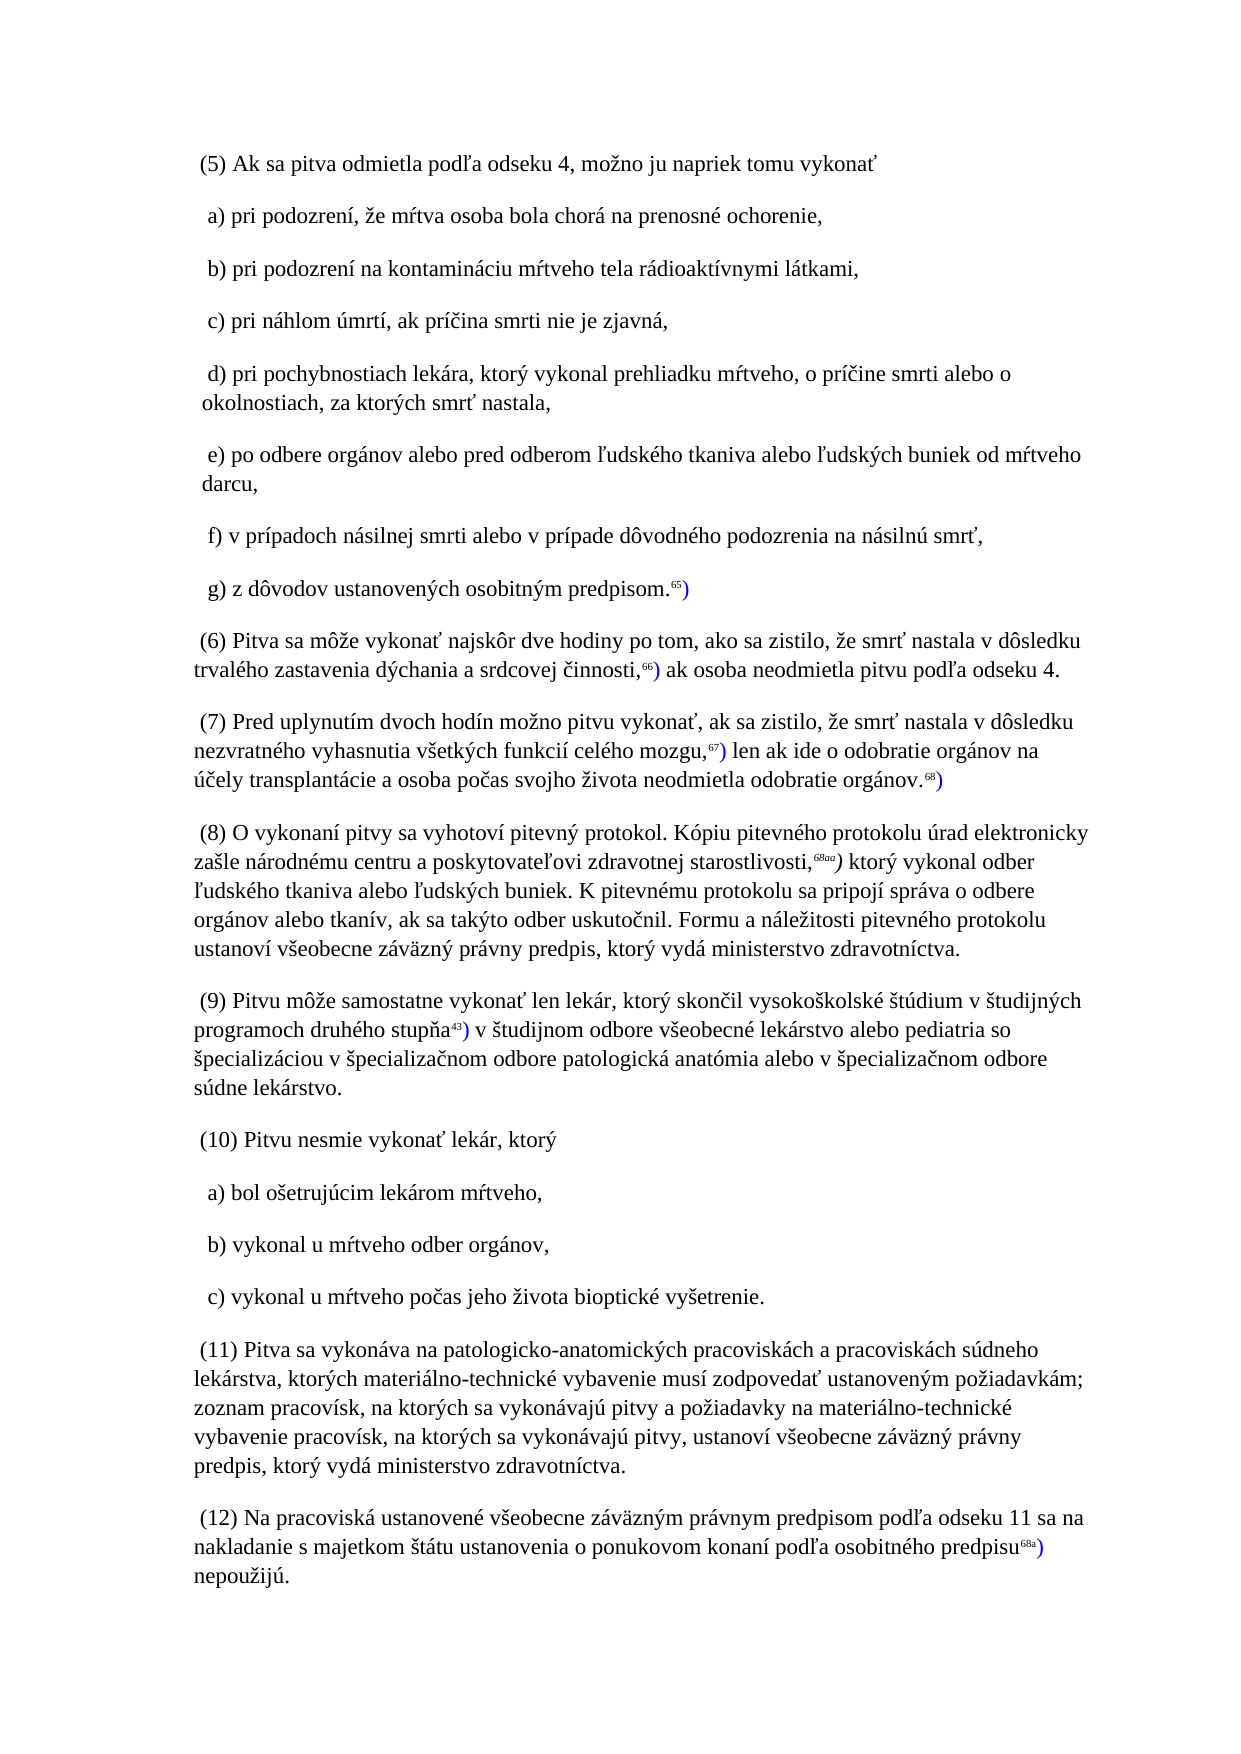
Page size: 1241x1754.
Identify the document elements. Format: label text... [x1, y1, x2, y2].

text g) z dôvodov ustanovených osobitným predpisom.65) [202, 575, 1090, 601]
text (10) Pitvu nesmie vykonať lekár, ktorý [194, 1126, 1090, 1153]
text d) pri pochybnostiach lekára, ktorý vykonal prehliadku mŕtveho, o príčine smrti alebo o okolnostiach, za ktorých smrť nastala, [202, 359, 1090, 415]
text (12) Na pracoviská ustanovené všeobecne záväzným právnym predpisom podľa odseku 11 sa na nakladanie s majetkom štátu ustanovenia o ponukovom konaní podľa osobitného predpisu68a) nepoužijú. [194, 1504, 1090, 1588]
text c) vykonal u mŕtveho počas jeho života bioptické vyšetrenie. [202, 1283, 1090, 1310]
text e) po odbere orgánov alebo pred odberom ľudského tkaniva alebo ľudských buniek od mŕtveho darcu, [202, 441, 1090, 496]
text b) vykonal u mŕtveho odber orgánov, [202, 1231, 1090, 1257]
text b) pri podozrení na kontamináciu mŕtveho tela rádioaktívnymi látkami, [202, 255, 1090, 281]
text (5) Ak sa pitva odmietla podľa odseku 4, možno ju napriek tomu vykonať [194, 150, 1090, 176]
text (9) Pitvu môže samostatne vykonať len lekár, ktorý skončil vysokoškolské štúdium v študijných programoch druhého stupňa43) v študijnom odbore všeobecné lekárstvo alebo pediatria so špecializáciou v špecializačnom odbore patologická anatómia alebo v špecializačnom odbore súdne lekárstvo. [194, 987, 1090, 1100]
text (11) Pitva sa vykonáva na patologicko-anatomických pracoviskách a pracoviskách súdneho lekárstva, ktorých materiálno-technické vybavenie musí zodpovedať ustanoveným požiadavkám; zoznam pracovísk, na ktorých sa vykonávajú pitvy a požiadavky na materiálno-technické vybavenie pracovísk, na ktorých sa vykonávajú pitvy, ustanoví všeobecne záväzný právny predpis, ktorý vydá ministerstvo zdravotníctva. [194, 1336, 1090, 1478]
text a) bol ošetrujúcim lekárom mŕtveho, [202, 1179, 1090, 1205]
text a) pri podozrení, že mŕtva osoba bola chorá na prenosné ochorenie, [202, 202, 1090, 229]
text f) v prípadoch násilnej smrti alebo v prípade dôvodného podozrenia na násilnú smrť, [202, 522, 1090, 549]
text (6) Pitva sa môže vykonať najskôr dve hodiny po tom, ako sa zistilo, že smrť nastala v dôsledku trvalého zastavenia dýchania a srdcovej činnosti,66) ak osoba neodmietla pitvu podľa odseku 4. [194, 627, 1090, 682]
text (7) Pred uplynutím dvoch hodín možno pitvu vykonať, ak sa zistilo, že smrť nastala v dôsledku nezvratného vyhasnutia všetkých funkcií celého mozgu,67) len ak ide o odobratie orgánov na účely transplantácie a osoba počas svojho života neodmietla odobratie orgánov.68) [194, 708, 1090, 793]
text (8) O vykonaní pitvy sa vyhotoví pitevný protokol. Kópiu pitevného protokolu úrad elektronicky zašle národnému centru a poskytovateľovi zdravotnej starostlivosti,68aa) ktorý vykonal odber ľudského tkaniva alebo ľudských buniek. K pitevnému protokolu sa pripojí správa o odbere orgánov alebo tkanív, ak sa takýto odber uskutočnil. Formu a náležitosti pitevného protokolu ustanoví všeobecne záväzný právny predpis, ktorý vydá ministerstvo zdravotníctva. [194, 819, 1090, 961]
text c) pri náhlom úmrtí, ak príčina smrti nie je zjavná, [202, 307, 1090, 333]
